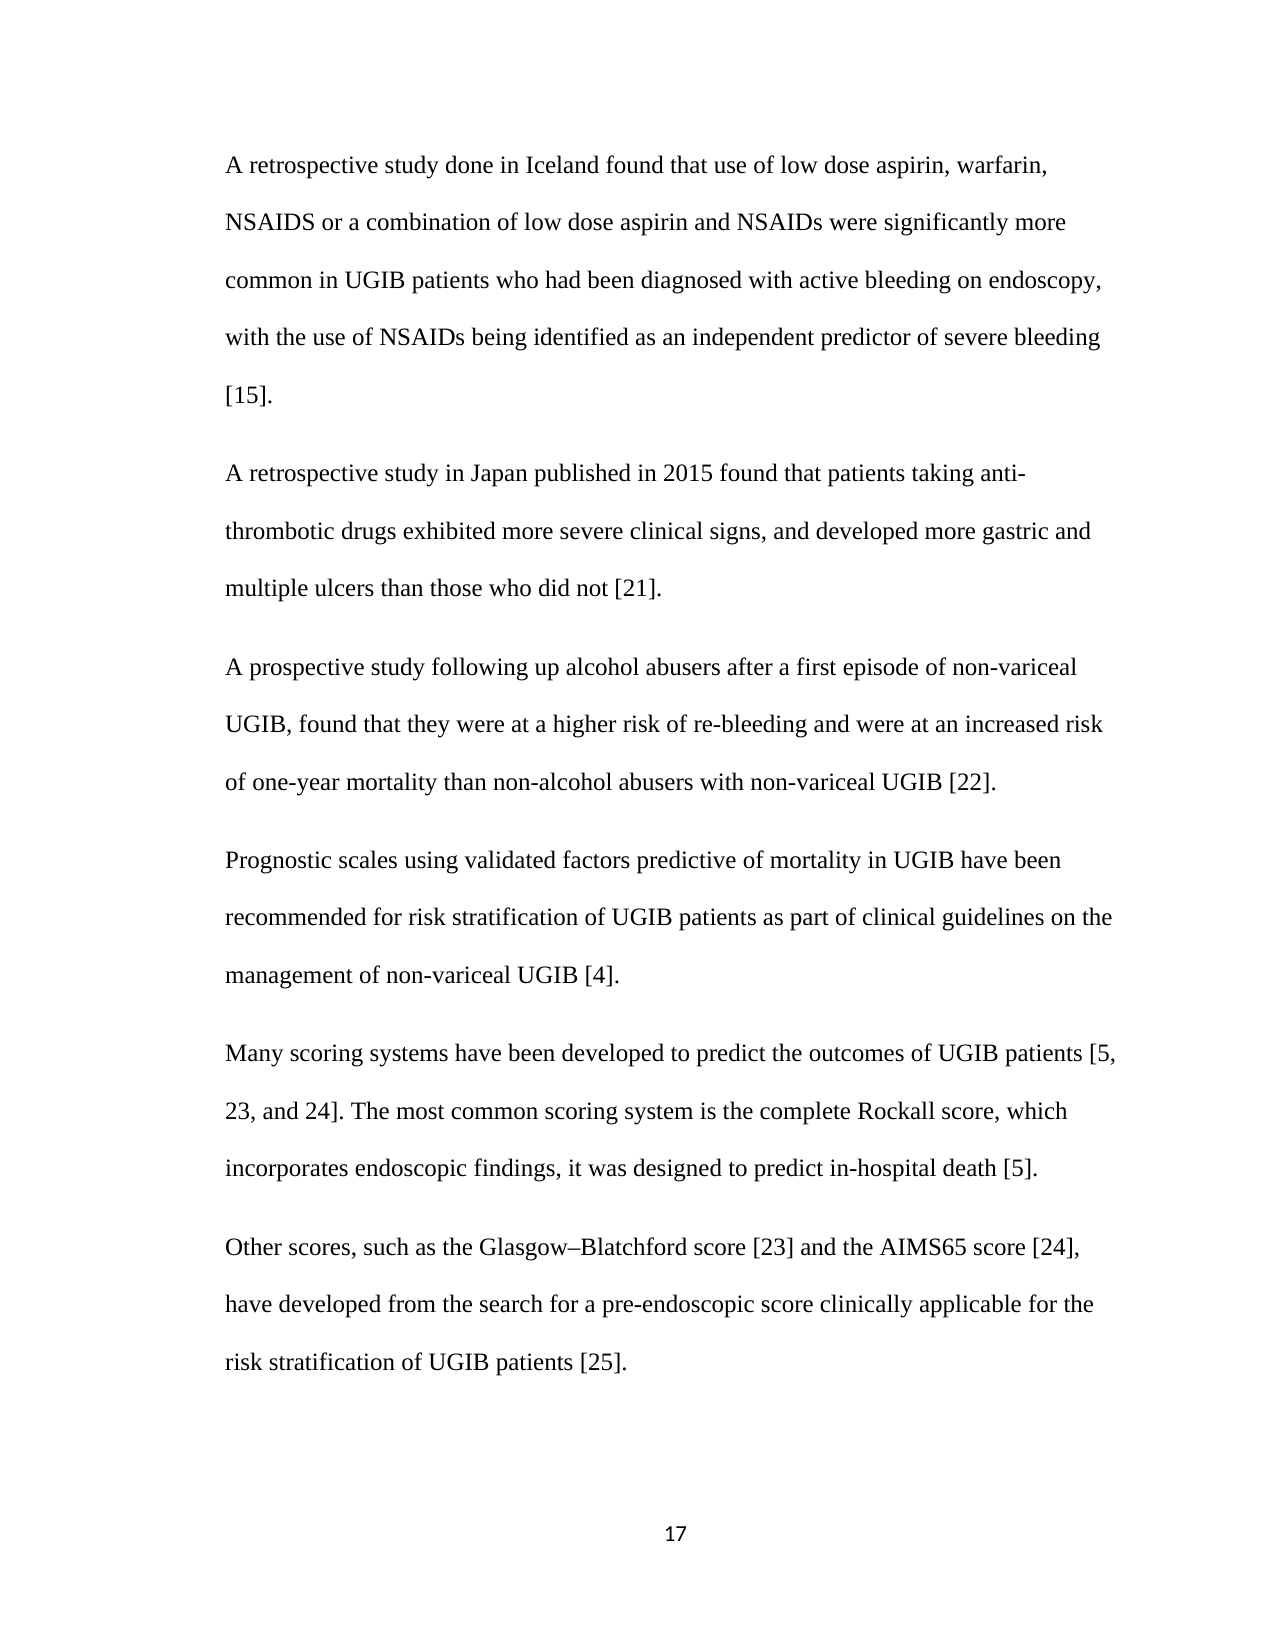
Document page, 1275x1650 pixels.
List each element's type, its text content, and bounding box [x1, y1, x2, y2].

text Many scoring systems have been developed to predict the outcomes of UGIB patients [5, 23, and 24]. The most common scoring system is the complete Rockall score, which incorporates endoscopic findings, it was designed to predict in-hospital death [5]. [225, 1038, 1125, 1182]
text A retrospective study done in Iceland found that use of low dose aspirin, warfarin, NSAIDS or a combination of low dose aspirin and NSAIDs were significantly more common in UGIB patients who had been diagnosed with active bleeding on endoscopy, with the use of NSAIDs being identified as an independent predictor of severe bleeding [15]. [225, 150, 1125, 409]
text A prospective study following up alcohol abusers after a first episode of non-variceal UGIB, found that they were at a higher risk of re-bleeding and were at an increased risk of one-year mortality than non-alcohol abusers with non-variceal UGIB [22]. [225, 652, 1125, 795]
text A retrospective study in Japan published in 2015 found that patients taking anti-thrombotic drugs exhibited more severe clinical signs, and developed more gastric and multiple ulcers than those who did not [21]. [225, 458, 1125, 602]
text Prognostic scales using validated factors predictive of mortality in UGIB have been recommended for risk stratification of UGIB patients as part of clinical guidelines on the management of non-variceal UGIB [4]. [225, 845, 1125, 989]
text Other scores, such as the Glasgow–Blatchford score [23] and the AIMS65 score [24], have developed from the search for a pre-endoscopic score clinically applicable for the risk stratification of UGIB patients [25]. [225, 1232, 1125, 1375]
